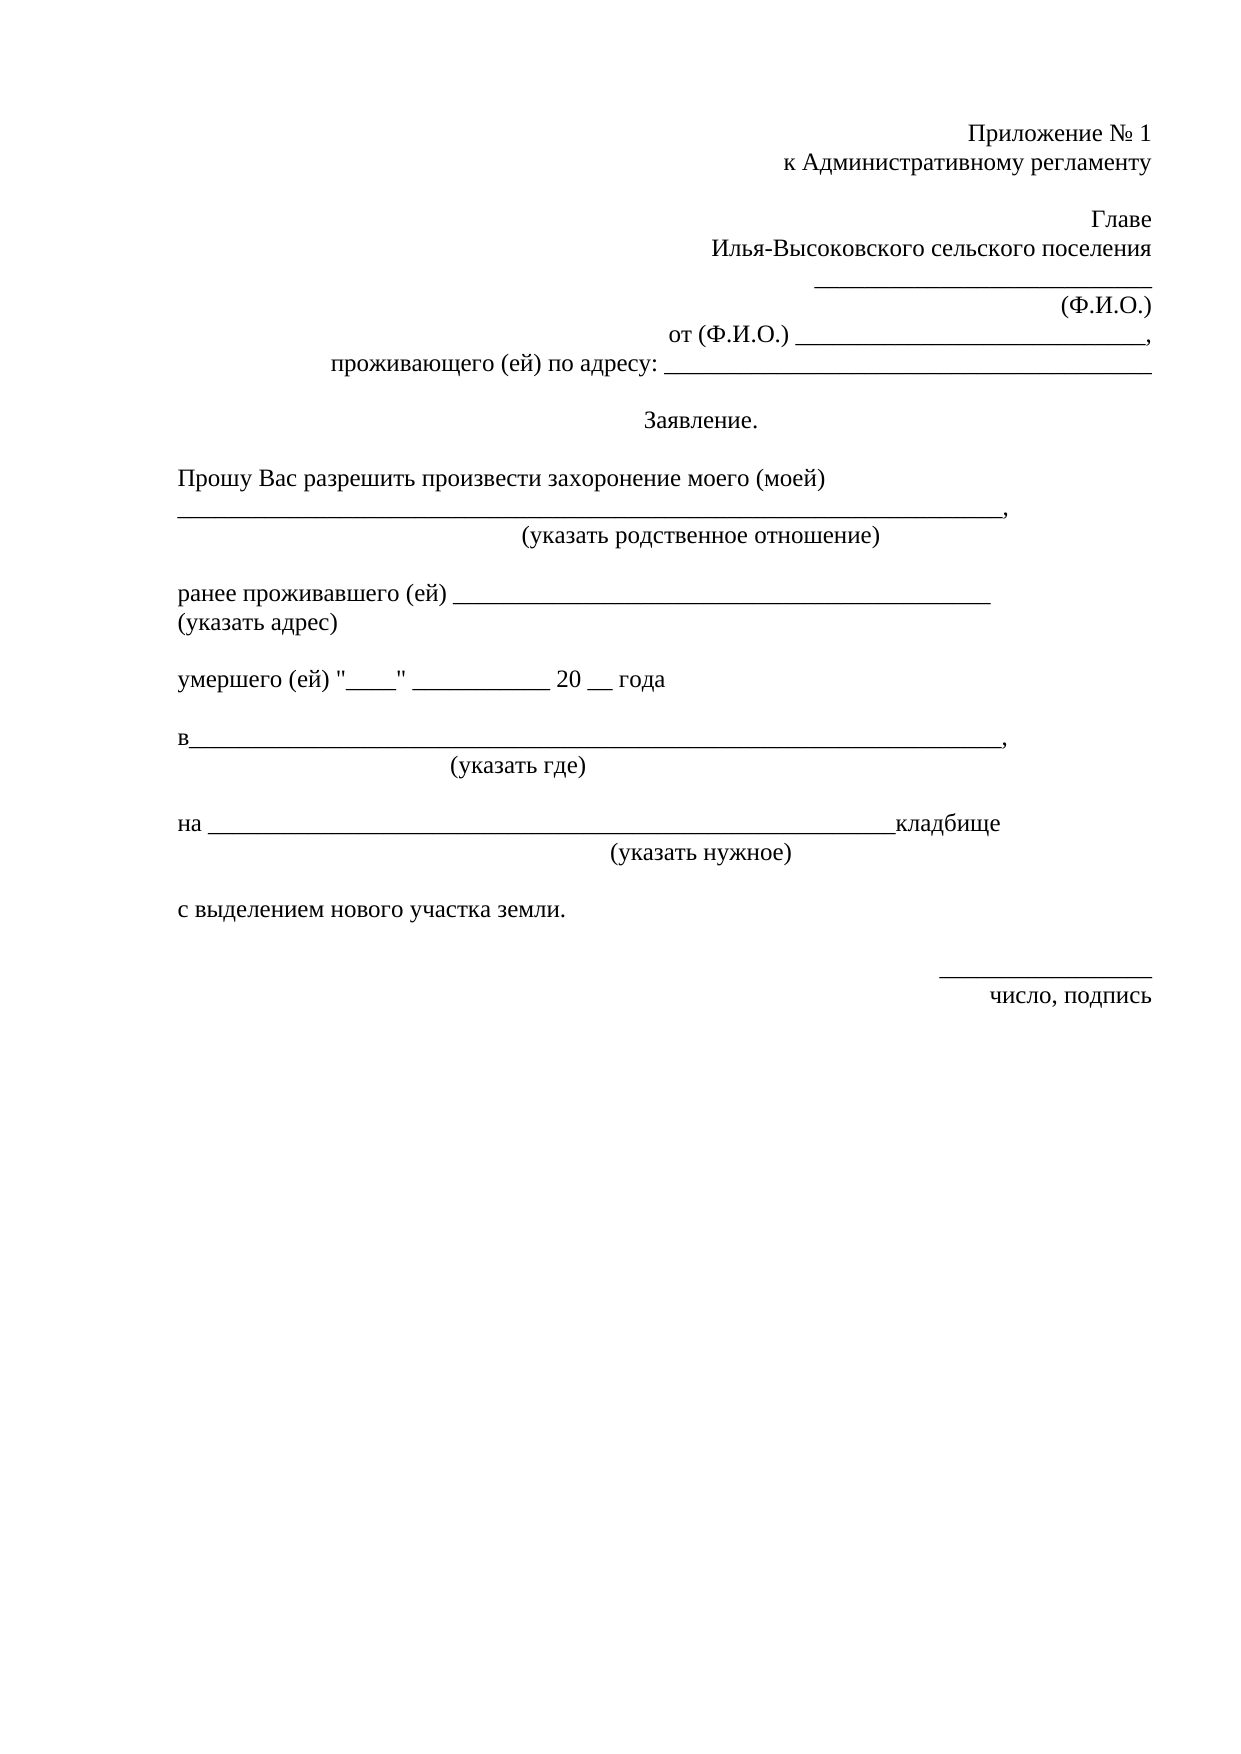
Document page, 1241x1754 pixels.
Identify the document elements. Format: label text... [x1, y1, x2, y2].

text от (Ф.И.О.) ____________________________, [177, 319, 1152, 348]
text Главе [177, 204, 1152, 233]
text (Ф.И.О.) [177, 291, 1152, 319]
text умершего (ей) "____" ___________ 20 __ года [177, 664, 1152, 693]
text на _______________________________________________________кладбище [177, 808, 1152, 837]
text (указать адрес) [177, 607, 1152, 636]
text Илья-Высоковского сельского поселения [177, 233, 1152, 262]
text с выделением нового участка земли. [177, 894, 1152, 923]
text проживающего (ей) по адресу: _______________________________________ [177, 348, 1152, 377]
text Заявление. [177, 406, 1152, 434]
text (указать где) [177, 751, 1152, 779]
text ___________________________ [177, 262, 1152, 291]
text в_________________________________________________________________, [177, 722, 1152, 751]
text к Административному регламенту [177, 147, 1152, 176]
text (указать родственное отношение) [177, 521, 1152, 549]
text (указать нужное) [177, 837, 1152, 866]
text ранее проживавшего (ей) ___________________________________________ [177, 578, 1152, 607]
text число, подпись [177, 981, 1152, 1009]
text _________________ [177, 952, 1152, 981]
text Приложение № 1 [177, 118, 1152, 147]
text Прошу Вас разрешить произвести захоронение моего (моей) __________________________________________________________________, [177, 463, 1152, 521]
